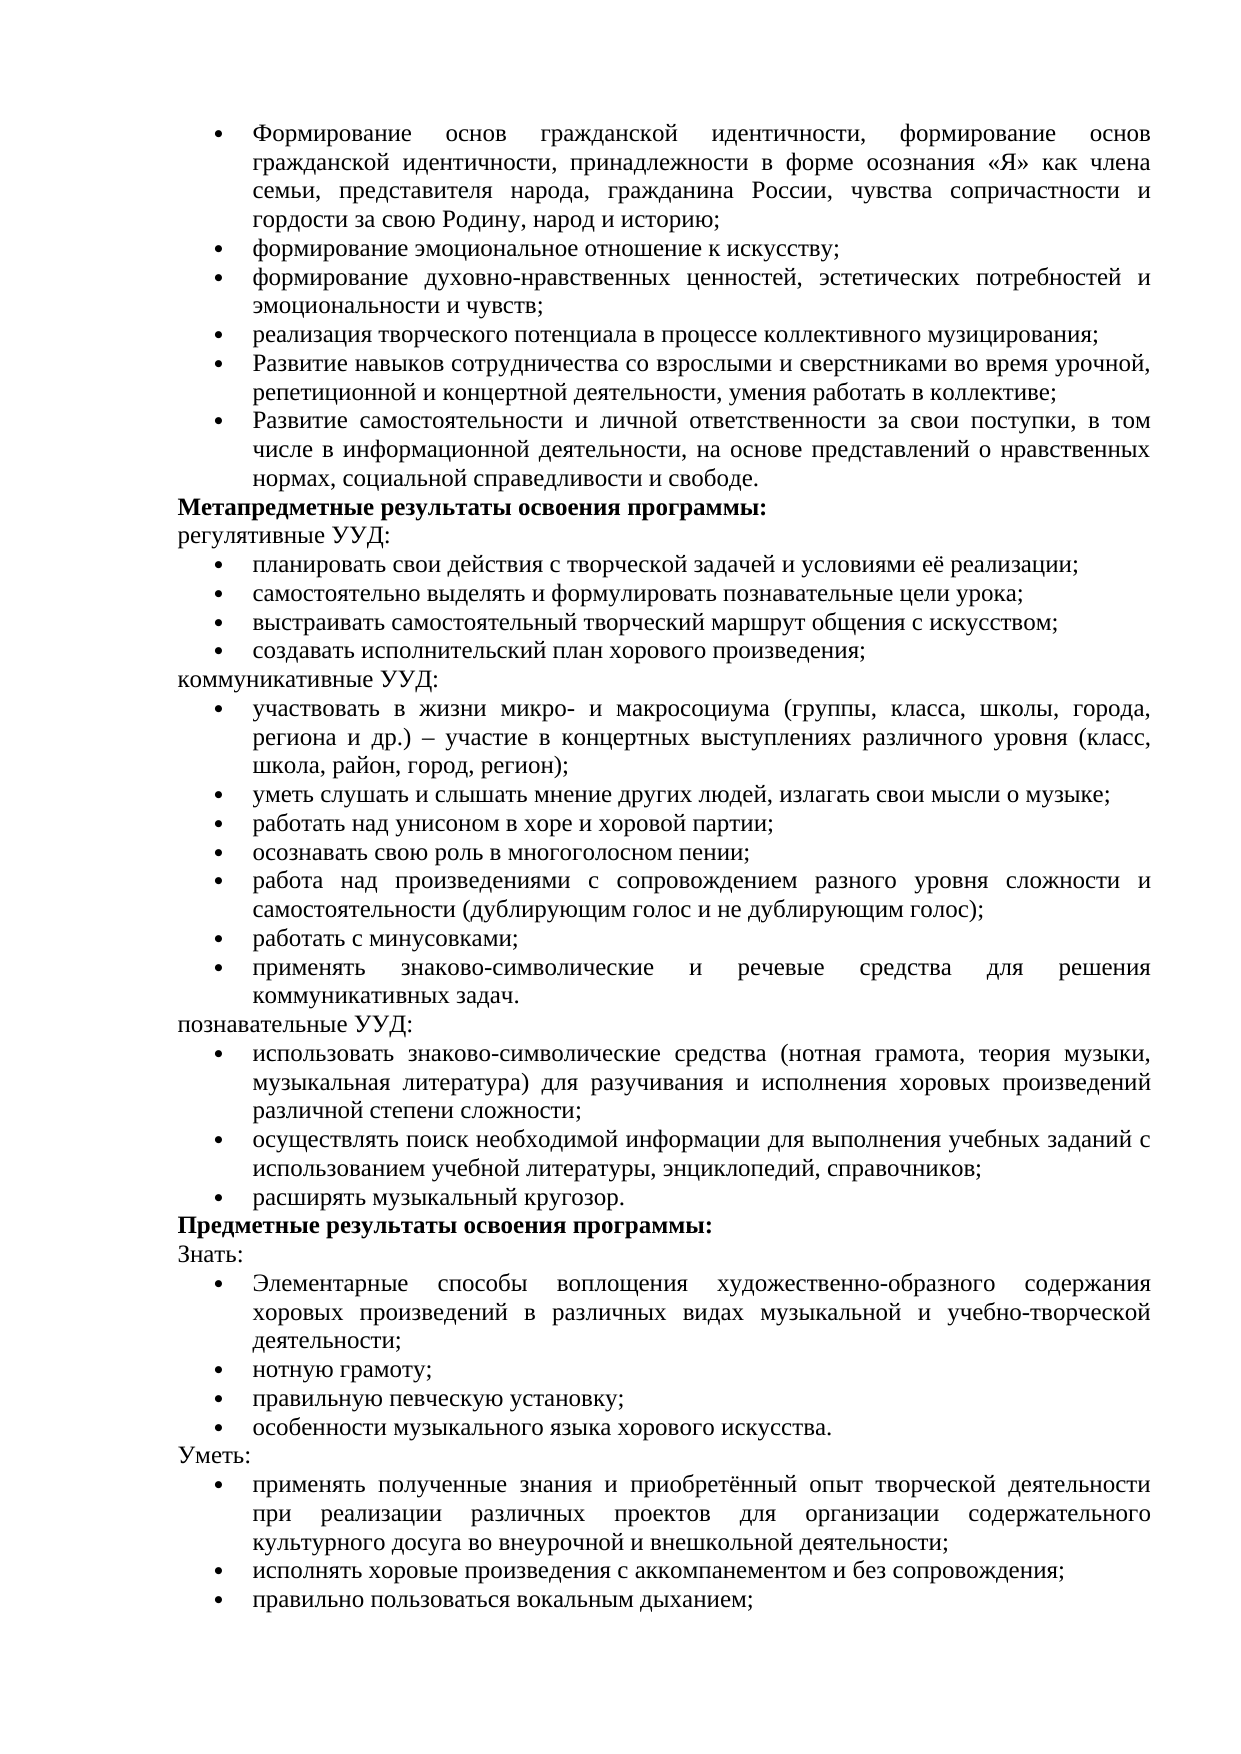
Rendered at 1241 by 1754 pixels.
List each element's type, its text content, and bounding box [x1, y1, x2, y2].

list использовать знаково-символические средства (нотная грамота, теория музыки, музыкальная литература) для разучивания и исполнения хоровых произведений различной степени сложности; [215, 1038, 1152, 1124]
text Предметные результаты освоения программы: [177, 1211, 1152, 1239]
list формирование духовно-нравственных ценностей, эстетических потребностей и эмоциональности и чувств; [215, 262, 1152, 319]
list применять полученные знания и приобретённый опыт творческой деятельности при реализации различных проектов для организации содержательного культурного досуга во внеурочной и внешкольной деятельности; [215, 1469, 1152, 1556]
list Развитие самостоятельности и личной ответственности за свои поступки, в том числе в информационной деятельности, на основе представлений о нравственных нормах, социальной справедливости и свободе. [215, 406, 1152, 492]
list реализация творческого потенциала в процессе коллективного музицирования; [215, 319, 1152, 348]
list уметь слушать и слышать мнение других людей, излагать свои мысли о музыке; [215, 779, 1152, 808]
text регулятивные УУД: [177, 521, 1152, 549]
list правильную певческую установку; [215, 1383, 1152, 1412]
text Знать: [177, 1239, 1152, 1268]
list Элементарные способы воплощения художественно-образного содержания хоровых произведений в различных видах музыкальной и учебно-творческой деятельности; [215, 1268, 1152, 1354]
list выстраивать самостоятельный творческий маршрут общения с искусством; [215, 607, 1152, 636]
text познавательные УУД: [177, 1009, 1152, 1038]
text Метапредметные результаты освоения программы: [177, 492, 1152, 521]
list работать с минусовками; [215, 923, 1152, 952]
list расширять музыкальный кругозор. [215, 1182, 1152, 1211]
list правильно пользоваться вокальным дыханием; [215, 1584, 1152, 1613]
text коммуникативные УУД: [177, 664, 1152, 693]
list создавать исполнительский план хорового произведения; [215, 636, 1152, 664]
list осознавать свою роль в многоголосном пении; [215, 837, 1152, 866]
list самостоятельно выделять и формулировать познавательные цели урока; [215, 578, 1152, 607]
list планировать свои действия с творческой задачей и условиями её реализации; [215, 549, 1152, 578]
list нотную грамоту; [215, 1354, 1152, 1383]
list участвовать в жизни микро- и макросоциума (группы, класса, школы, города, региона и др.) – участие в концертных выступлениях различного уровня (класс, школа, район, город, регион); [215, 693, 1152, 779]
list особенности музыкального языка хорового искусства. [215, 1412, 1152, 1441]
list работа над произведениями с сопровождением разного уровня сложности и самостоятельности (дублирующим голос и не дублирующим голос); [215, 866, 1152, 923]
list применять знаково-символические и речевые средства для решения коммуникативных задач. [215, 952, 1152, 1009]
list формирование эмоциональное отношение к искусству; [215, 233, 1152, 262]
list Развитие навыков сотрудничества со взрослыми и сверстниками во время урочной, репетиционной и концертной деятельности, умения работать в коллективе; [215, 348, 1152, 406]
text Уметь: [177, 1441, 1152, 1469]
list работать над унисоном в хоре и хоровой партии; [215, 808, 1152, 837]
list осуществлять поиск необходимой информации для выполнения учебных заданий с использованием учебной литературы, энциклопедий, справочников; [215, 1124, 1152, 1182]
list исполнять хоровые произведения с аккомпанементом и без сопровождения; [215, 1556, 1152, 1584]
list Формирование основ гражданской идентичности, формирование основ гражданской идентичности, принадлежности в форме осознания «Я» как члена семьи, представителя народа, гражданина России, чувства сопричастности и гордости за свою Родину, народ и историю; [215, 118, 1152, 233]
